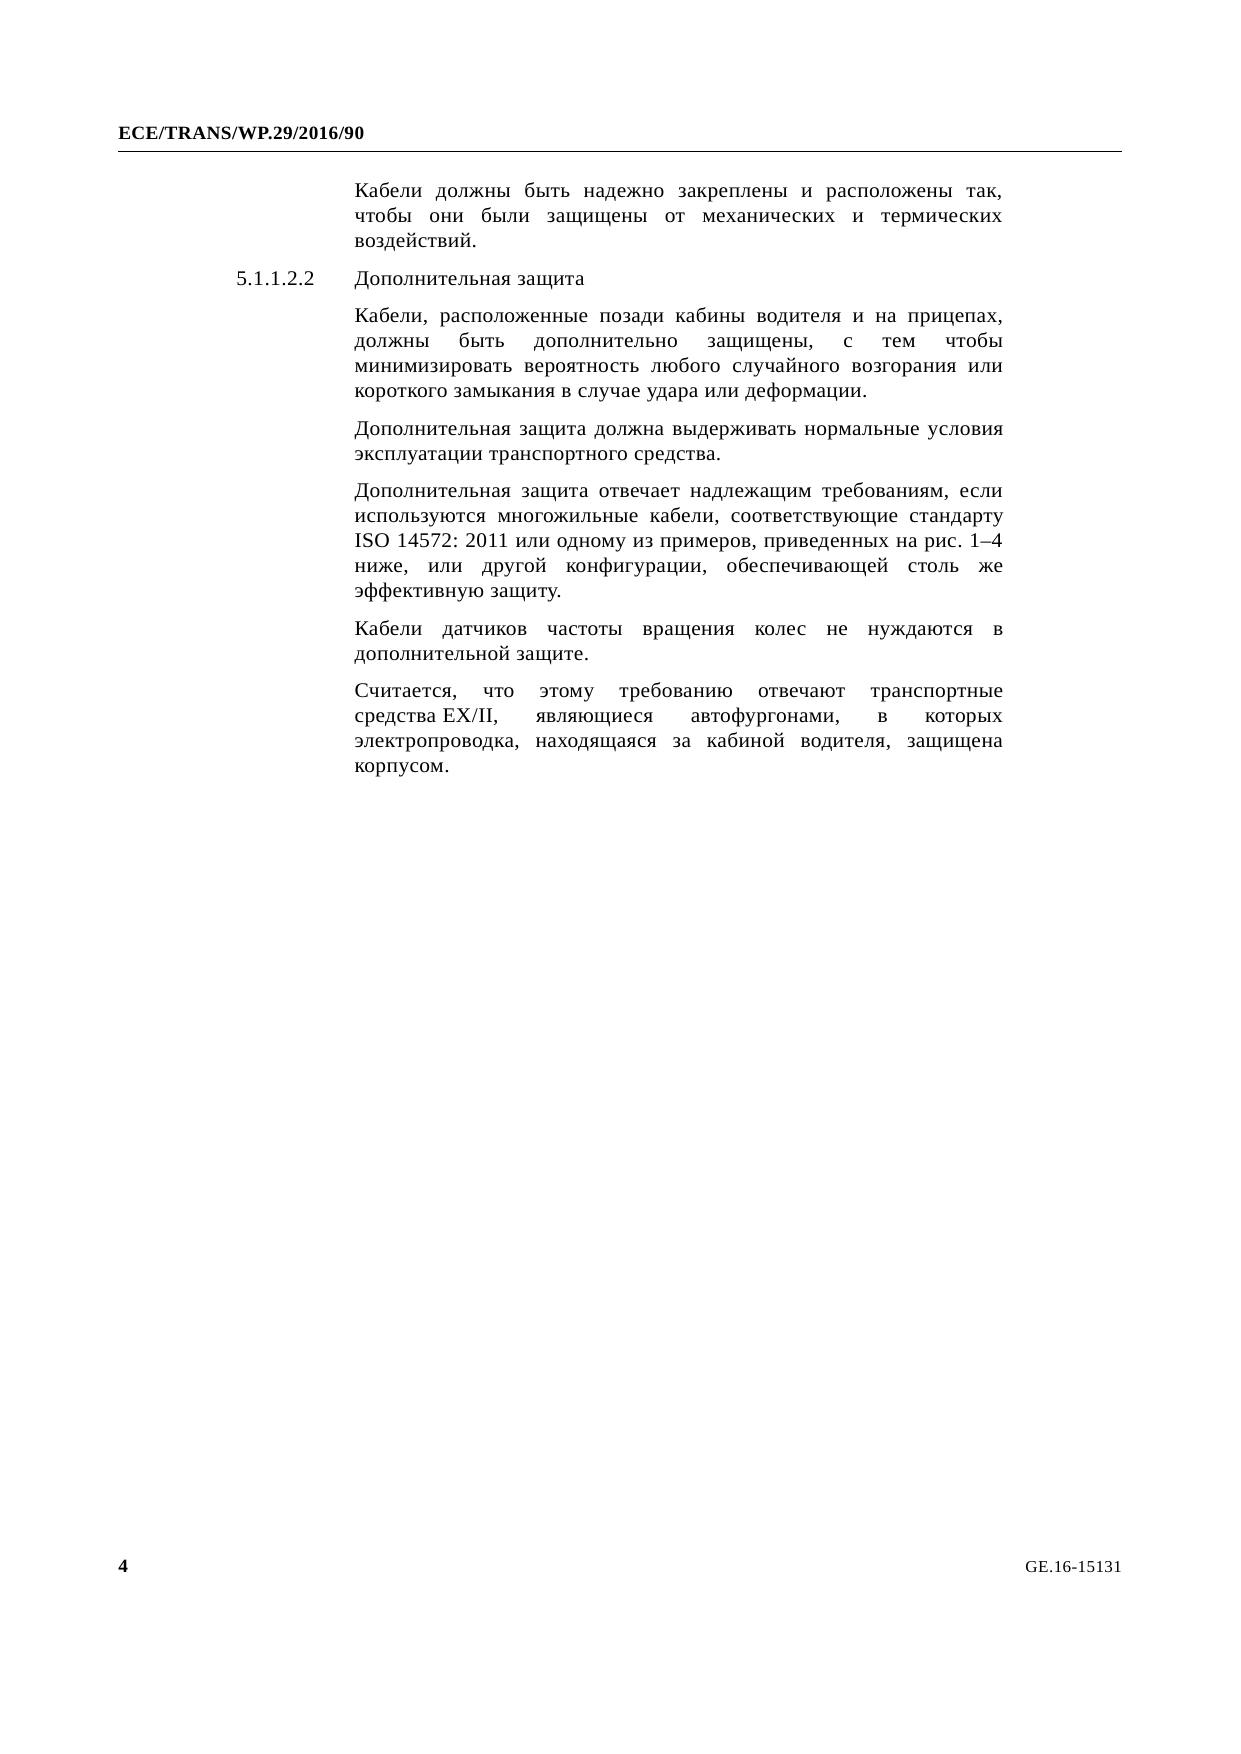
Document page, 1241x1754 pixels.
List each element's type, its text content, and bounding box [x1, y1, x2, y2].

text Кабели должны быть надежно закреплены и расположены так, чтобы они были защищены от механических и термических воздействий. [236, 177, 1004, 252]
text Кабели, расположенные позади кабины водителя и на прицепах, должны быть дополнительно защищены, с тем чтобы минимизировать вероятность любого случайного возгорания или короткого замыкания в случае удара или деформации. [236, 302, 1004, 402]
text Считается, что этому требованию отвечают транспортные средства ЕХ/II, являющиеся автофургонами, в которых электропроводка, находящаяся за кабиной водителя, защищена корпусом. [236, 677, 1004, 777]
text Дополнительная защита должна выдерживать нормальные условия эксплуатации транспортного средства. [236, 415, 1004, 465]
text Кабели датчиков частоты вращения колес не нуждаются в дополнительной защите. [236, 615, 1004, 665]
text 5.1.1.2.2 Дополнительная защита [236, 265, 1004, 290]
text Дополнительная защита отвечает надлежащим требованиям, если используются многожильные кабели, соответствующие стандарту ISO 14572: 2011 или одному из примеров, приведенных на рис. 1–4 ниже, или другой конфигурации, обеспечивающей столь же эффективную защиту. [236, 477, 1004, 602]
